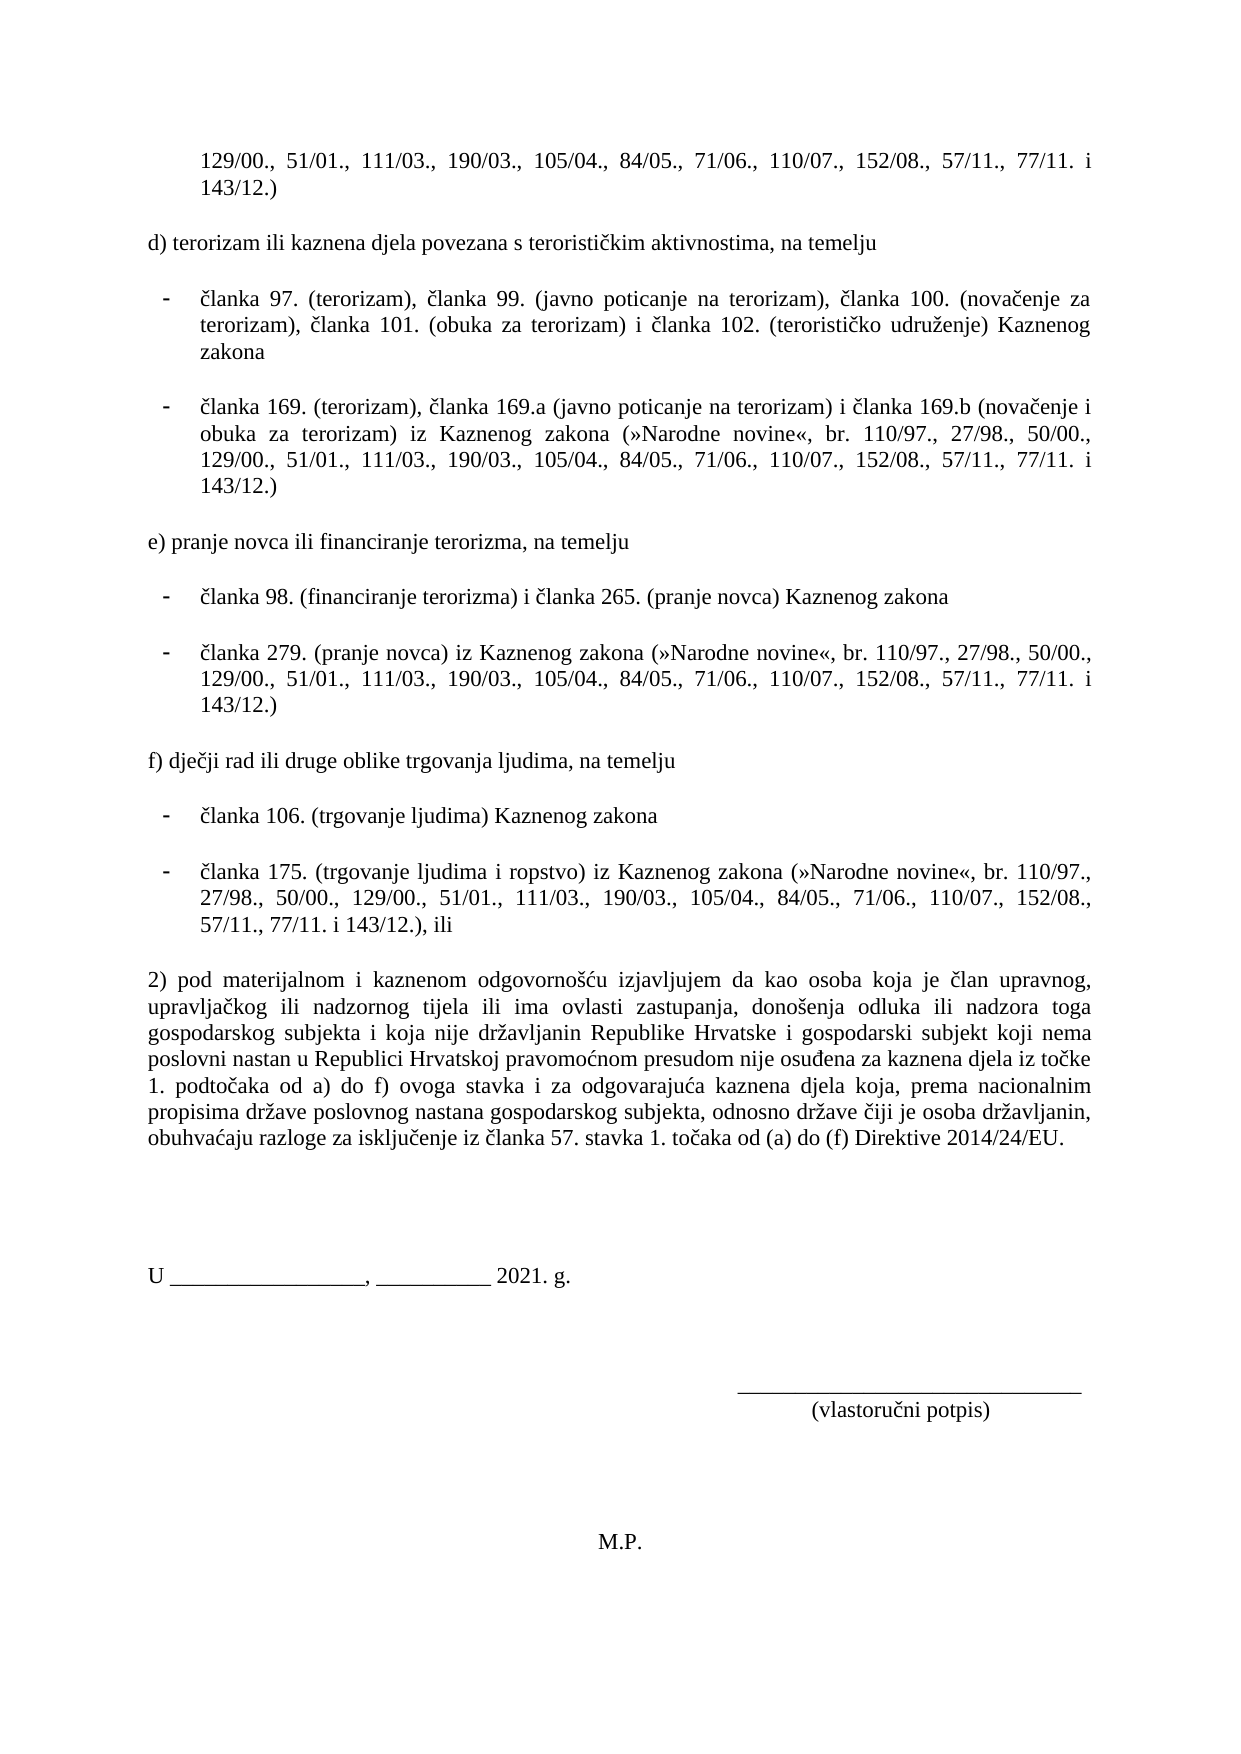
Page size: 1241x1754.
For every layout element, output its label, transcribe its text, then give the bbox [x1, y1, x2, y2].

text 2) pod materijalnom i kaznenom odgovornošću izjavljujem da kao osoba koja je član upravnog, upravljačkog ili nadzornog tijela ili ima ovlasti zastupanja, donošenja odluka ili nadzora toga gospodarskog subjekta i koja nije državljanin Republike Hrvatske i gospodarski subjekt koji nema poslovni nastan u Republici Hrvatskoj pravomoćnom presudom nije osuđena za kaznena djela iz točke 1. podtočaka od a) do f) ovoga stavka i za odgovarajuća kaznena djela koja, prema nacionalnim propisima države poslovnog nastana gospodarskog subjekta, odnosno države čiji je osoba državljanin, obuhvaćaju razloge za isključenje iz članka 57. stavka 1. točaka od (a) do (f) Direktive 2014/24/EU. [148, 966, 1093, 1151]
text d) terorizam ili kaznena djela povezana s terorističkim aktivnostima, na temelju [148, 229, 1093, 256]
text U _________________, __________ 2021. g. [148, 1262, 1093, 1288]
list članka 279. (pranje novca) iz Kaznenog zakona (»Narodne novine«, br. 110/97., 27/98., 50/00., 129/00., 51/01., 111/03., 190/03., 105/04., 84/05., 71/06., 110/07., 152/08., 57/11., 77/11. i 143/12.) [162, 639, 1093, 718]
list članka 97. (terorizam), članka 99. (javno poticanje na terorizam), članka 100. (novačenje za terorizam), članka 101. (obuka za terorizam) i članka 102. (terorističko udruženje) Kaznenog zakona [162, 285, 1093, 364]
list članka 106. (trgovanje ljudima) Kaznenog zakona [162, 803, 1093, 829]
text (vlastoručni potpis) [738, 1396, 1093, 1422]
list članka 175. (trgovanje ljudima i ropstvo) iz Kaznenog zakona (»Narodne novine«, br. 110/97., 27/98., 50/00., 129/00., 51/01., 111/03., 190/03., 105/04., 84/05., 71/06., 110/07., 152/08., 57/11., 77/11. i 143/12.), ili [162, 858, 1093, 937]
list članka 169. (terorizam), članka 169.a (javno poticanje na terorizam) i članka 169.b (novačenje i obuka za terorizam) iz Kaznenog zakona (»Narodne novine«, br. 110/97., 27/98., 50/00., 129/00., 51/01., 111/03., 190/03., 105/04., 84/05., 71/06., 110/07., 152/08., 57/11., 77/11. i 143/12.) [162, 393, 1093, 499]
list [162, 148, 1093, 200]
text f) dječji rad ili druge oblike trgovanja ljudima, na temelju [148, 747, 1093, 773]
text ______________________________ [738, 1370, 1093, 1396]
text e) pranje novca ili financiranje terorizma, na temelju [148, 528, 1093, 554]
list članka 98. (financiranje terorizma) i članka 265. (pranje novca) Kaznenog zakona [162, 583, 1093, 610]
text M.P. [148, 1528, 1093, 1554]
